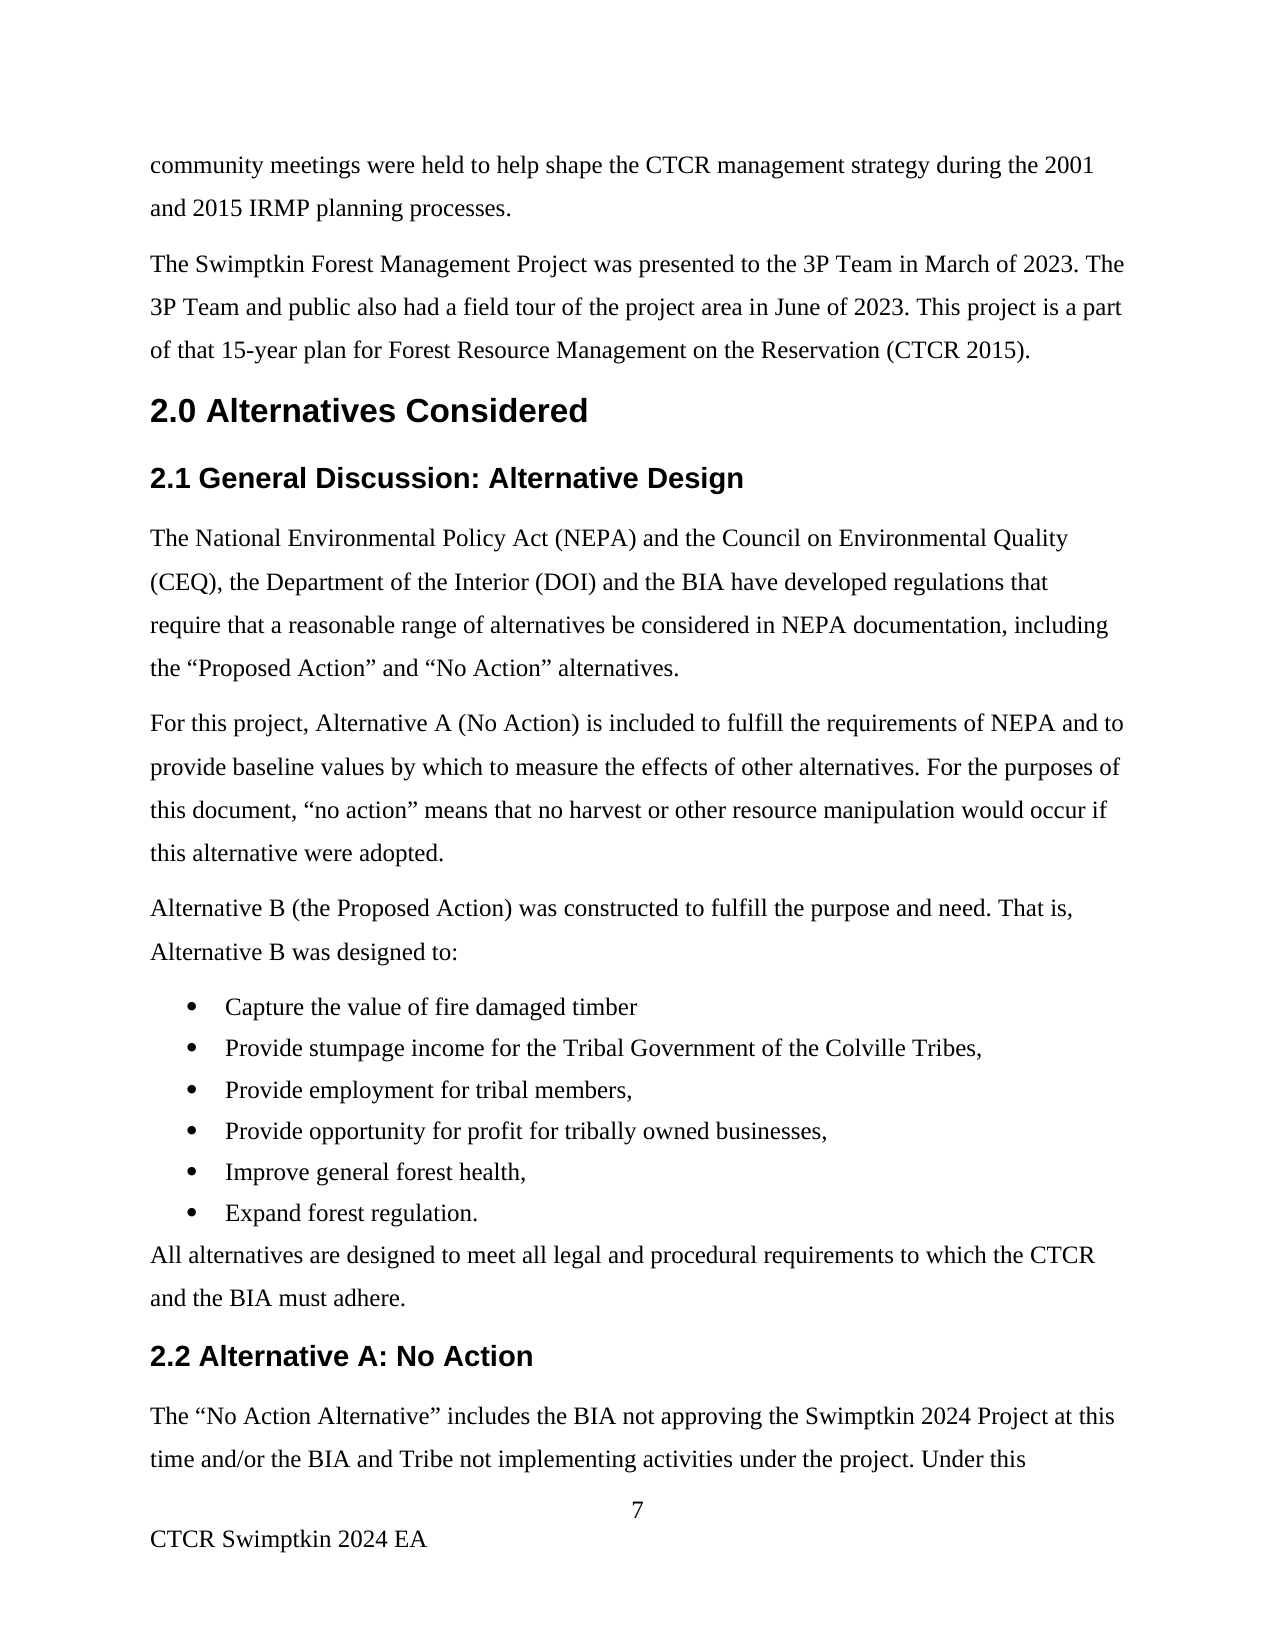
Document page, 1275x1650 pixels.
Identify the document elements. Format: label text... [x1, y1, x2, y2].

list Provide opportunity for profit for tribally owned businesses, [187, 1116, 1050, 1145]
list Provide employment for tribal members, [187, 1075, 1050, 1103]
list Improve general forest health, [187, 1157, 1050, 1186]
text 2.1 General Discussion: Alternative Design [150, 461, 1050, 494]
text All alternatives are designed to meet all legal and procedural requirements to which the CTCR and the BIA must adhere. [150, 1240, 1125, 1312]
subtitle The Swimptkin Forest Management Project was presented to the 3P Team in March of 2023. The 3P Team and public also had a field tour of the project area in June of 2023. This project is a part of that 15-year plan for Forest Resource Management on the Reservation (CTCR 2015). [150, 249, 1125, 364]
text Alternative B (the Proposed Action) was constructed to fulfill the purpose and need. That is, Alternative B was designed to: [150, 893, 1125, 965]
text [150, 1401, 1125, 1473]
subtitle 2.0 Alternatives Considered [150, 391, 1050, 429]
list Expand forest regulation. [187, 1198, 1050, 1227]
text 2.2 Alternative A: No Action [150, 1338, 1125, 1372]
text The National Environmental Policy Act (NEPA) and the Council on Environmental Quality (CEQ), the Department of the Interior (DOI) and the BIA have developed regulations that require that a reasonable range of alternatives be considered in NEPA documentation, including the “Proposed Action” and “No Action” alternatives. [150, 523, 1125, 682]
list Provide stumpage income for the Tribal Government of the Colville Tribes, [187, 1033, 1050, 1062]
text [150, 150, 1125, 222]
text For this project, Alternative A (No Action) is included to fulfill the requirements of NEPA and to provide baseline values by which to measure the effects of other alternatives. For the purposes of this document, “no action” means that no harvest or other resource manipulation would occur if this alternative were adopted. [150, 708, 1125, 867]
list Capture the value of fire damaged timber [187, 992, 1050, 1021]
